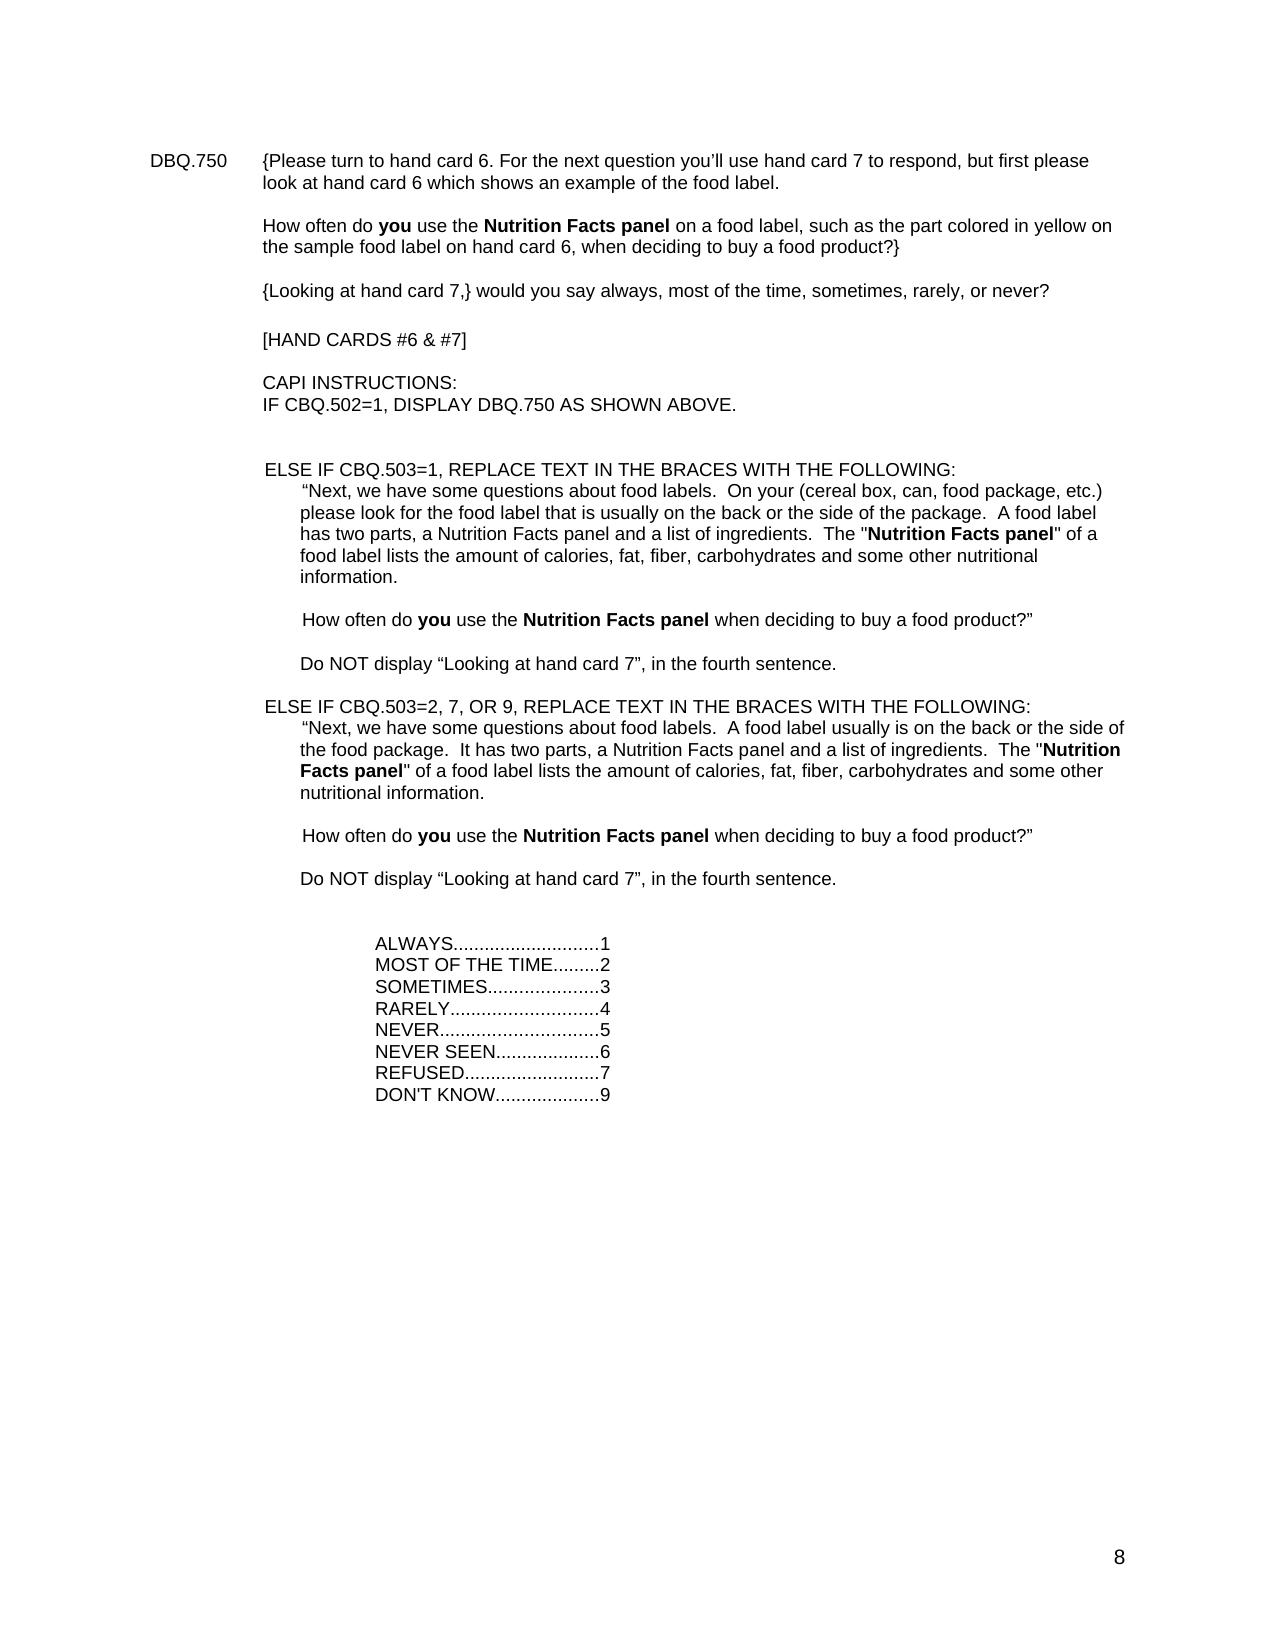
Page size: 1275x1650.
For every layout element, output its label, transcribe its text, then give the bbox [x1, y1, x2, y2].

text IF CBQ.502=1, DISPLAY DBQ.750 AS SHOWN ABOVE. [262, 394, 1125, 415]
text DON'T KNOW 9 [150, 1084, 1125, 1105]
text ALWAYS 1 [150, 933, 1125, 954]
text NEVER 5 [150, 1019, 1125, 1041]
text “Next, we have some questions about food labels. A food label usually is on the back or the side of the food package. It has two parts, a Nutrition Facts panel and a list of ingredients. The "Nutrition Facts panel" of a food label lists the amount of calories, fat, fiber, carbohydrates and some other nutritional information. [300, 717, 1125, 803]
text NEVER SEEN 6 [150, 1041, 1125, 1062]
text MOST OF THE TIME 2 [150, 954, 1125, 976]
text Do NOT display “Looking at hand card 7”, in the fourth sentence. [270, 652, 1125, 674]
text RARELY 4 [150, 997, 1125, 1019]
text How often do you use the Nutrition Facts panel when deciding to buy a food product?” [300, 825, 1125, 846]
text CAPI INSTRUCTIONS: [262, 372, 1125, 394]
text How often do you use the Nutrition Facts panel on a food label, such as the part colored in yellow on the sample food label on hand card 6, when deciding to buy a food product?} [150, 215, 1125, 258]
text How often do you use the Nutrition Facts panel when deciding to buy a food product?” [300, 609, 1125, 631]
text DBQ.750 {Please turn to hand card 6. For the next question you’ll use hand card 7 to respond, but first please look at hand card 6 which shows an example of the food label. [150, 150, 1125, 193]
text SOMETIMES 3 [150, 976, 1125, 997]
text [ CARDS #6 & #7] [150, 329, 1125, 351]
text ELSE IF CBQ.503=2, 7, OR 9, REPLACE TEXT IN THE BRACES WITH THE FOLLOWING: [262, 696, 1125, 717]
text REFUSED 7 [150, 1062, 1125, 1084]
text “Next, we have some questions about food labels. On your (cereal box, can, food package, etc.) please look for the food label that is usually on the back or the side of the package. A food label has two parts, a Nutrition Facts panel and a list of ingredients. The "Nutrition Facts panel" of a food label lists the amount of calories, fat, fiber, carbohydrates and some other nutritional information. [300, 480, 1125, 588]
text {Looking at hand card 7,} would you say always, most of the time, sometimes, rarely, or never? [150, 279, 1125, 301]
text ELSE IF CBQ.503=1, REPLACE TEXT IN THE BRACES WITH THE FOLLOWING: [262, 458, 1125, 480]
text Do NOT display “Looking at hand card 7”, in the fourth sentence. [270, 868, 1125, 889]
